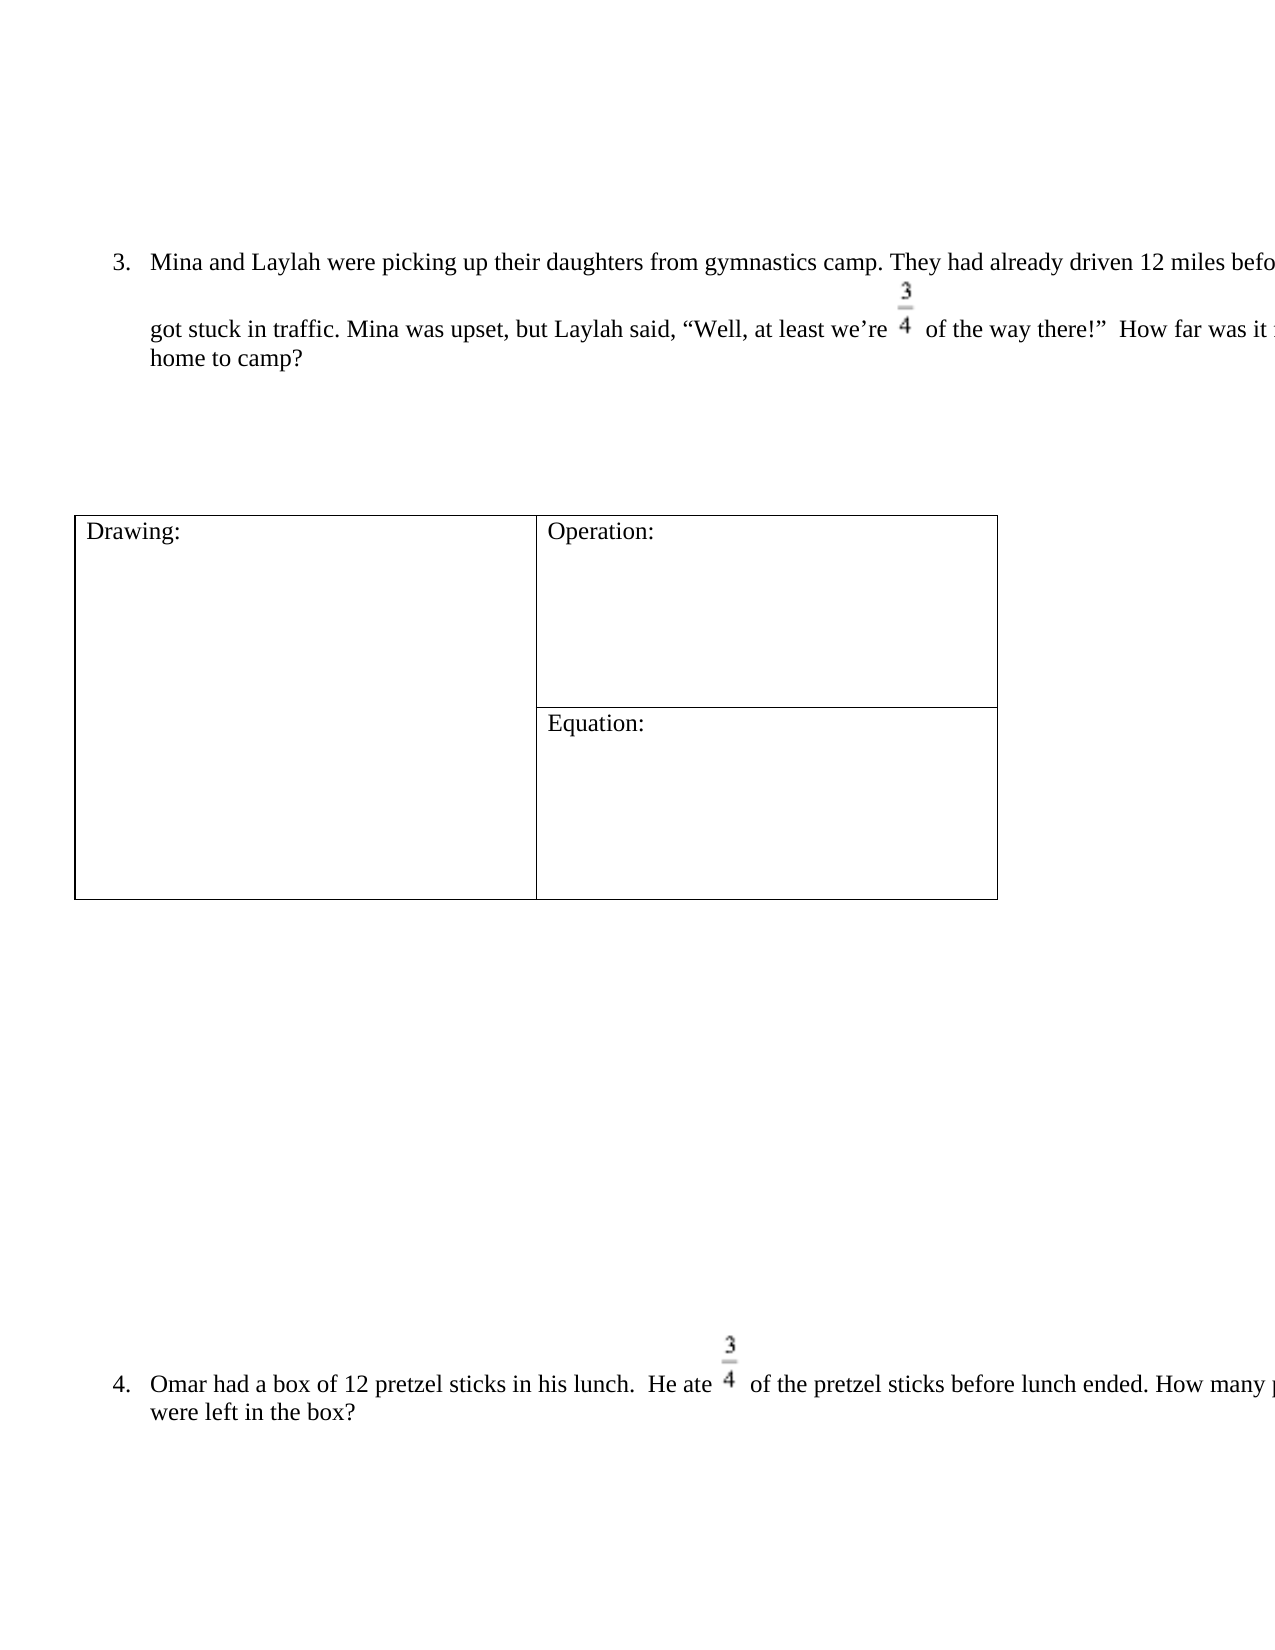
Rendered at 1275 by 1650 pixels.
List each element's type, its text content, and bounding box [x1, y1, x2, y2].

table_header [537, 516, 997, 707]
table_header [76, 516, 536, 899]
list Mina and Laylah were picking up their daughters from gymnastics camp. They had already driven 12 miles before they got stuck in traffic. Mina was upset, but Laylah said, “Well, at least we’re of the way there!” How far was it from their home to camp? [112, 247, 1275, 372]
table_cell [537, 708, 997, 899]
picture [718, 1330, 744, 1392]
picture [894, 276, 920, 338]
list 4. Omar had a box of 12 pretzel sticks in his lunch. He ate of pretzel stick before lunch ended. How many pretzels were left in the box? [94, 1331, 1275, 1426]
